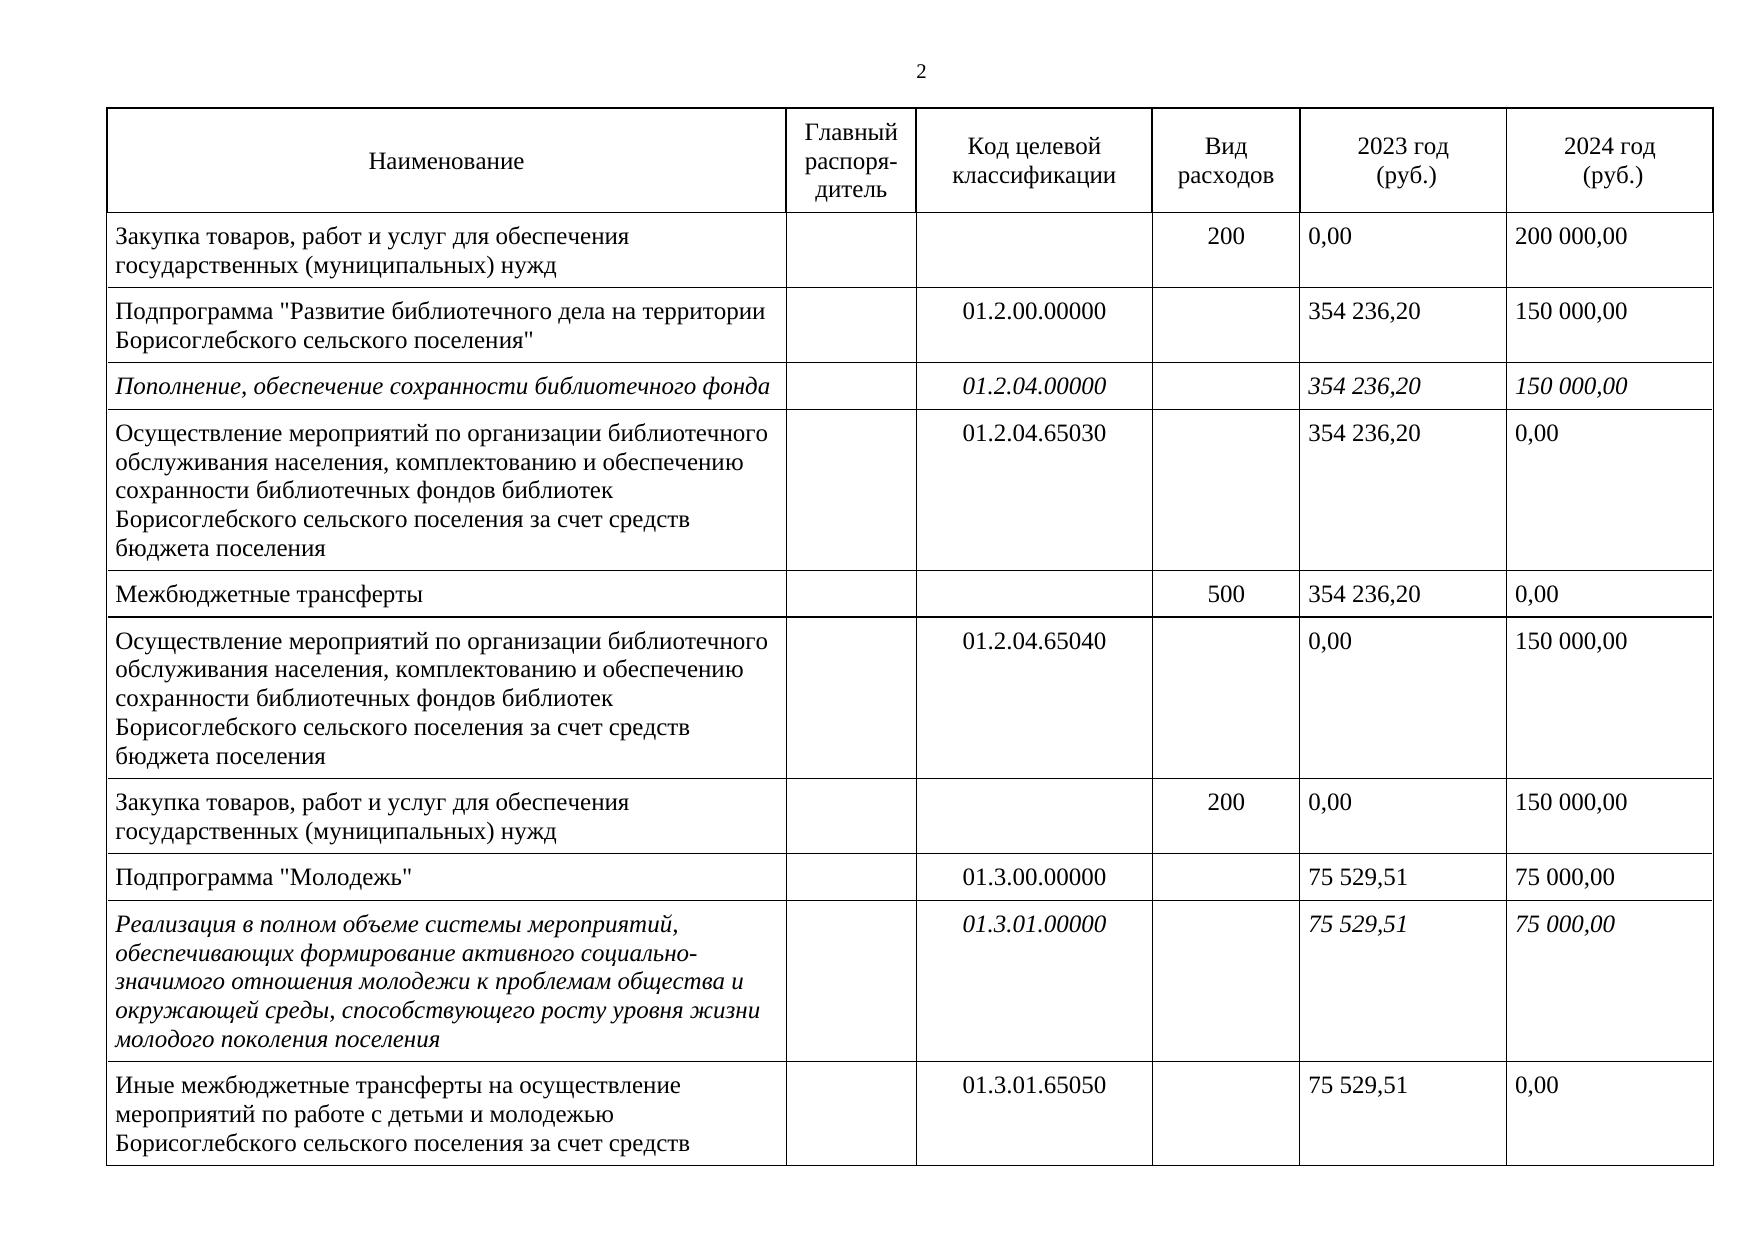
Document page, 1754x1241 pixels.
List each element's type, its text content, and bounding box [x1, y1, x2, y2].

table_cell 150 000,00 [1507, 778, 1713, 853]
table_cell Пополнение, обеспечение сохранности библиотечного фонда [107, 363, 786, 408]
table_cell 500 [1153, 571, 1299, 616]
table_cell 150 000,00 [1507, 362, 1713, 408]
table_cell 150 000,00 [1507, 287, 1713, 362]
table_cell 75 529,51 [1300, 1062, 1506, 1165]
table_cell [917, 213, 1152, 287]
table_cell 75 000,00 [1507, 900, 1713, 1061]
table_cell [787, 571, 916, 616]
table_cell [1153, 1062, 1299, 1165]
table_header [917, 109, 1151, 212]
table_cell [1153, 410, 1299, 570]
table_cell 200 [1153, 779, 1299, 853]
table_cell 0,00 [1507, 409, 1713, 570]
table_cell [787, 288, 916, 362]
table_cell [917, 571, 1152, 616]
table_cell 0,00 [1507, 1061, 1713, 1165]
table_cell [787, 1062, 916, 1165]
table_cell 01.2.04.00000 [917, 363, 1152, 408]
table_cell Подпрограмма "Молодежь" [107, 854, 786, 899]
table_cell [917, 779, 1152, 853]
table_cell 75 000,00 [1507, 853, 1713, 899]
table_cell [787, 618, 916, 778]
table_cell 01.2.04.65040 [917, 618, 1152, 778]
table_cell [787, 410, 916, 570]
table_cell [787, 213, 916, 287]
table_cell 354 236,20 [1300, 410, 1506, 570]
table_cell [107, 1062, 786, 1165]
table_header [1153, 109, 1299, 212]
table_header [1301, 109, 1506, 212]
table_cell Реализация в полном объеме системы мероприятий, обеспечивающих формирование активного социально-значимого отношения молодежи к проблемам общества и окружающей среды, способствующего росту уровня жизни молодого поколения поселения [107, 901, 786, 1061]
table_cell [1153, 363, 1299, 408]
table_cell 01.3.00.00000 [917, 854, 1152, 899]
table_cell [1153, 288, 1299, 362]
table_cell [1153, 618, 1299, 778]
table_cell 0,00 [1300, 618, 1506, 778]
table_cell 75 529,51 [1300, 854, 1506, 899]
table_cell 01.3.01.00000 [917, 901, 1152, 1061]
table_cell 354 236,20 [1300, 288, 1506, 362]
table_cell 0,00 [1507, 570, 1713, 616]
table_cell 354 236,20 [1300, 571, 1506, 616]
table_cell Межбюджетные трансферты [107, 571, 786, 616]
table_cell 200 000,00 [1507, 213, 1713, 287]
table_cell Закупка товаров, работ и услуг для обеспечения государственных (муниципальных) нужд [107, 213, 786, 287]
table_cell [787, 901, 916, 1061]
table_cell [1153, 901, 1299, 1061]
table_cell 150 000,00 [1507, 616, 1713, 778]
table_cell Закупка товаров, работ и услуг для обеспечения государственных (муниципальных) нужд [107, 779, 786, 853]
table_header [787, 109, 915, 212]
table_cell Осуществление мероприятий по организации библиотечного обслуживания населения, комплектованию и обеспечению сохранности библиотечных фондов библиотек Борисоглебского сельского поселения за счет средств бюджета поселения [107, 617, 786, 778]
table_cell [787, 363, 916, 408]
table_cell [787, 854, 916, 899]
table_cell 01.2.00.00000 [917, 288, 1152, 362]
table_cell [787, 779, 916, 853]
table_header [108, 109, 785, 212]
table_cell 01.3.01.65050 [917, 1062, 1152, 1165]
table_cell [1153, 854, 1299, 899]
table_cell 75 529,51 [1300, 901, 1506, 1061]
table_cell Осуществление мероприятий по организации библиотечного обслуживания населения, комплектованию и обеспечению сохранности библиотечных фондов библиотек Борисоглебского сельского поселения за счет средств бюджета поселения [107, 410, 786, 570]
table_cell 0,00 [1300, 779, 1506, 853]
table_cell 200 [1153, 213, 1299, 287]
table_cell Подпрограмма "Развитие библиотечного дела на территории Борисоглебского сельского поселения" [107, 288, 786, 362]
table_cell 01.2.04.65030 [917, 410, 1152, 570]
table_header [1507, 109, 1712, 212]
table_cell 354 236,20 [1300, 363, 1506, 408]
table_cell 0,00 [1300, 213, 1506, 287]
